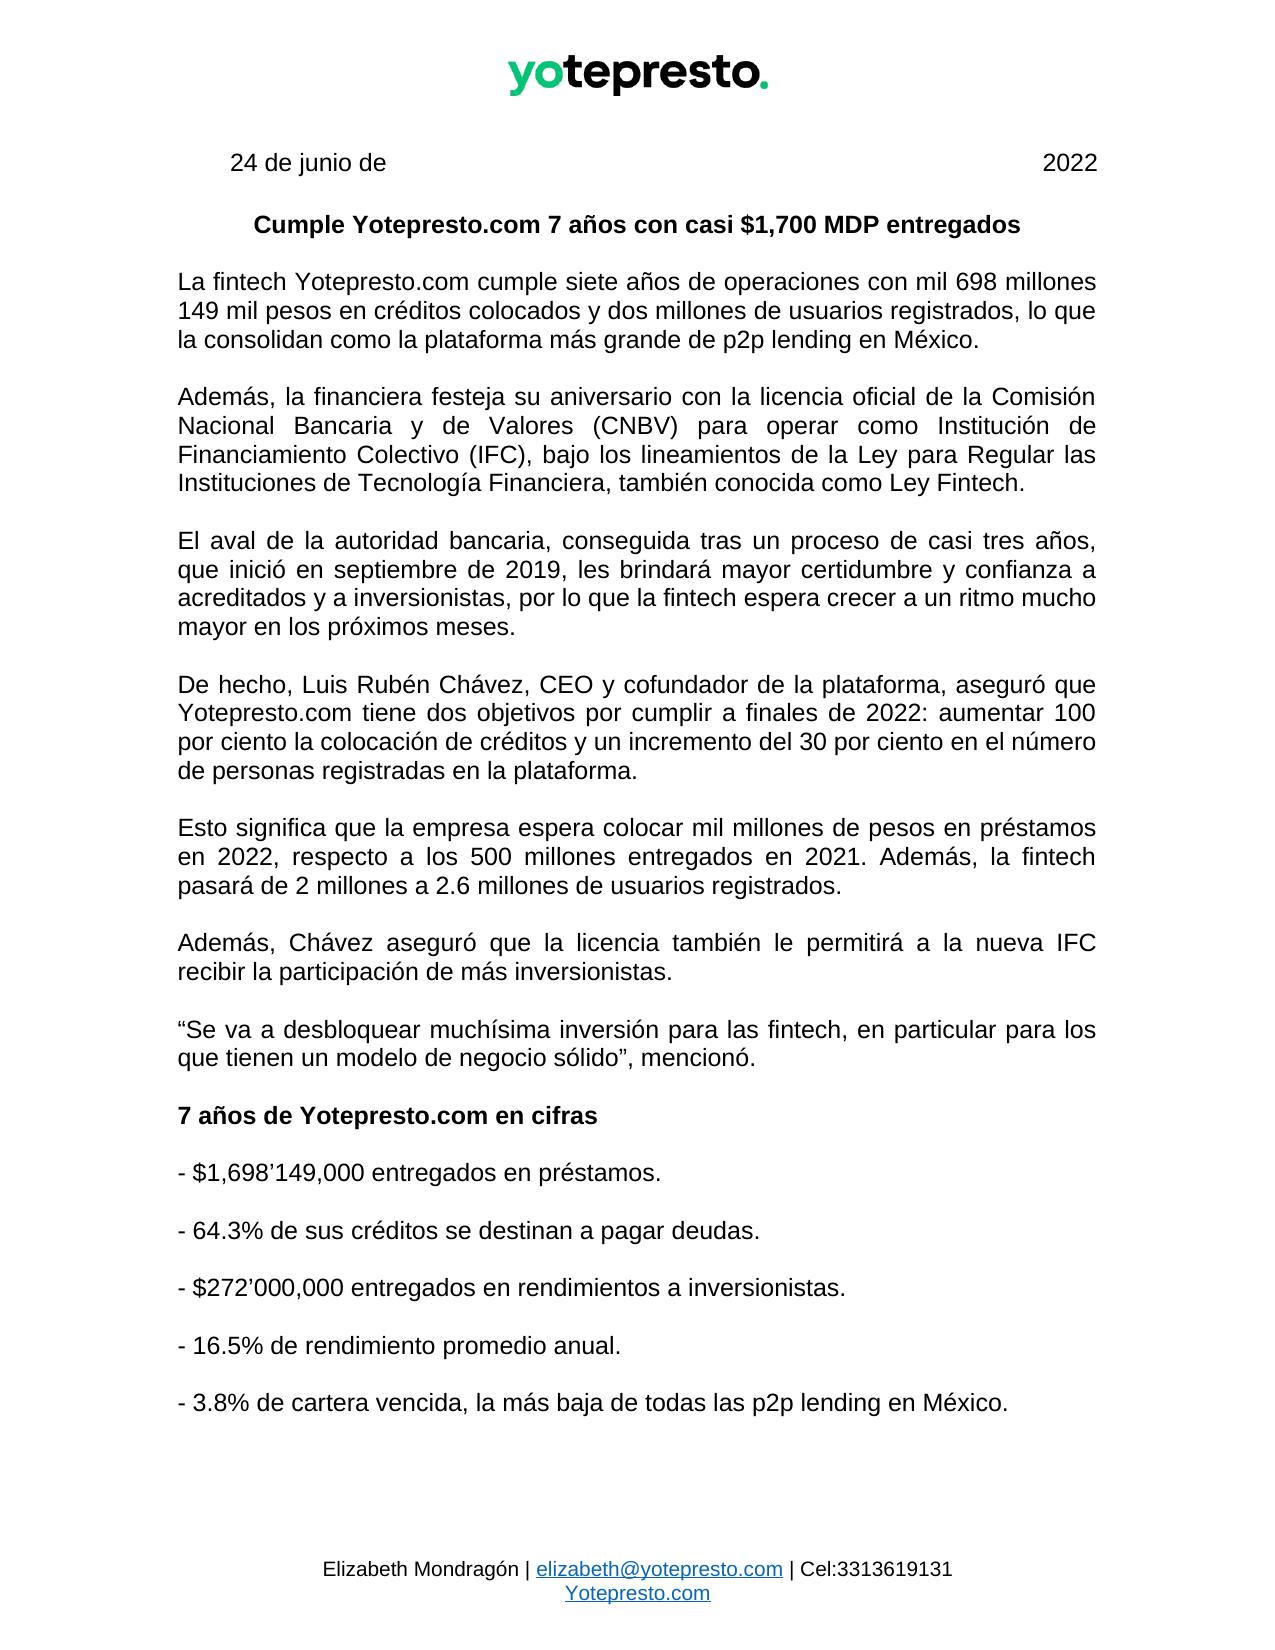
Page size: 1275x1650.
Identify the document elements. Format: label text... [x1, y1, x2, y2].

text Además, Chávez aseguró que la licencia también le permitirá a la nueva IFC recibir la participación de más inversionistas. [177, 928, 1098, 986]
text De hecho, Luis Rubén Chávez, CEO y cofundador de la plataforma, aseguró que Yotepresto.com tiene dos objetivos por cumplir a finales de 2022: aumentar 100 por ciento la colocación de créditos y un incremento del 30 por ciento en el número de personas registradas en la plataforma. [177, 669, 1098, 784]
text - $1,698’149,000 entregados en préstamos. [177, 1158, 1098, 1187]
text “Se va a desbloquear muchísima inversión para las fintech, en particular para los que tienen un modelo de negocio sólido”, mencionó. [177, 1014, 1098, 1072]
text Esto significa que la empresa espera colocar mil millones de pesos en préstamos en 2022, respecto a los 500 millones entregados en 2021. Además, la fintech pasará de 2 millones a 2.6 millones de usuarios registrados. [177, 813, 1098, 899]
text - 64.3% de sus créditos se destinan a pagar deudas. [177, 1216, 1098, 1244]
text - 3.8% de cartera vencida, la más baja de todas las p2p lending en México. [177, 1388, 1098, 1417]
text Además, la financiera festeja su aniversario con la licencia oficial de la Comisión Nacional Bancaria y de Valores (CNBV) para operar como Institución de Financiamiento Colectivo (IFC), bajo los lineamientos de la Ley para Regular las Instituciones de Tecnología Financiera, también conocida como Ley Fintech. [177, 382, 1098, 497]
text La fintech Yotepresto.com cumple siete años de operaciones con mil 698 millones 149 mil pesos en créditos colocados y dos millones de usuarios registrados, lo que la consolidan como la plataforma más grande de p2p lending en México. [177, 267, 1098, 353]
picture [405, 0, 870, 147]
text 7 años de Yotepresto.com en cifras [177, 1101, 1098, 1129]
text - 16.5% de rendimiento promedio anual. [177, 1331, 1098, 1359]
text El aval de la autoridad bancaria, conseguida tras un proceso de casi tres años, que inició en septiembre de 2019, les brindará mayor certidumbre y confianza a acreditados y a inversionistas, por lo que la fintech espera crecer a un ritmo mucho mayor en los próximos meses. [177, 526, 1098, 641]
text - $272’000,000 entregados en rendimientos a inversionistas. [177, 1273, 1098, 1302]
text Cumple Yotepresto.com 7 años con casi $1,700 MDP entregados [177, 209, 1098, 238]
text 24 de junio de 2022 [177, 147, 1098, 176]
